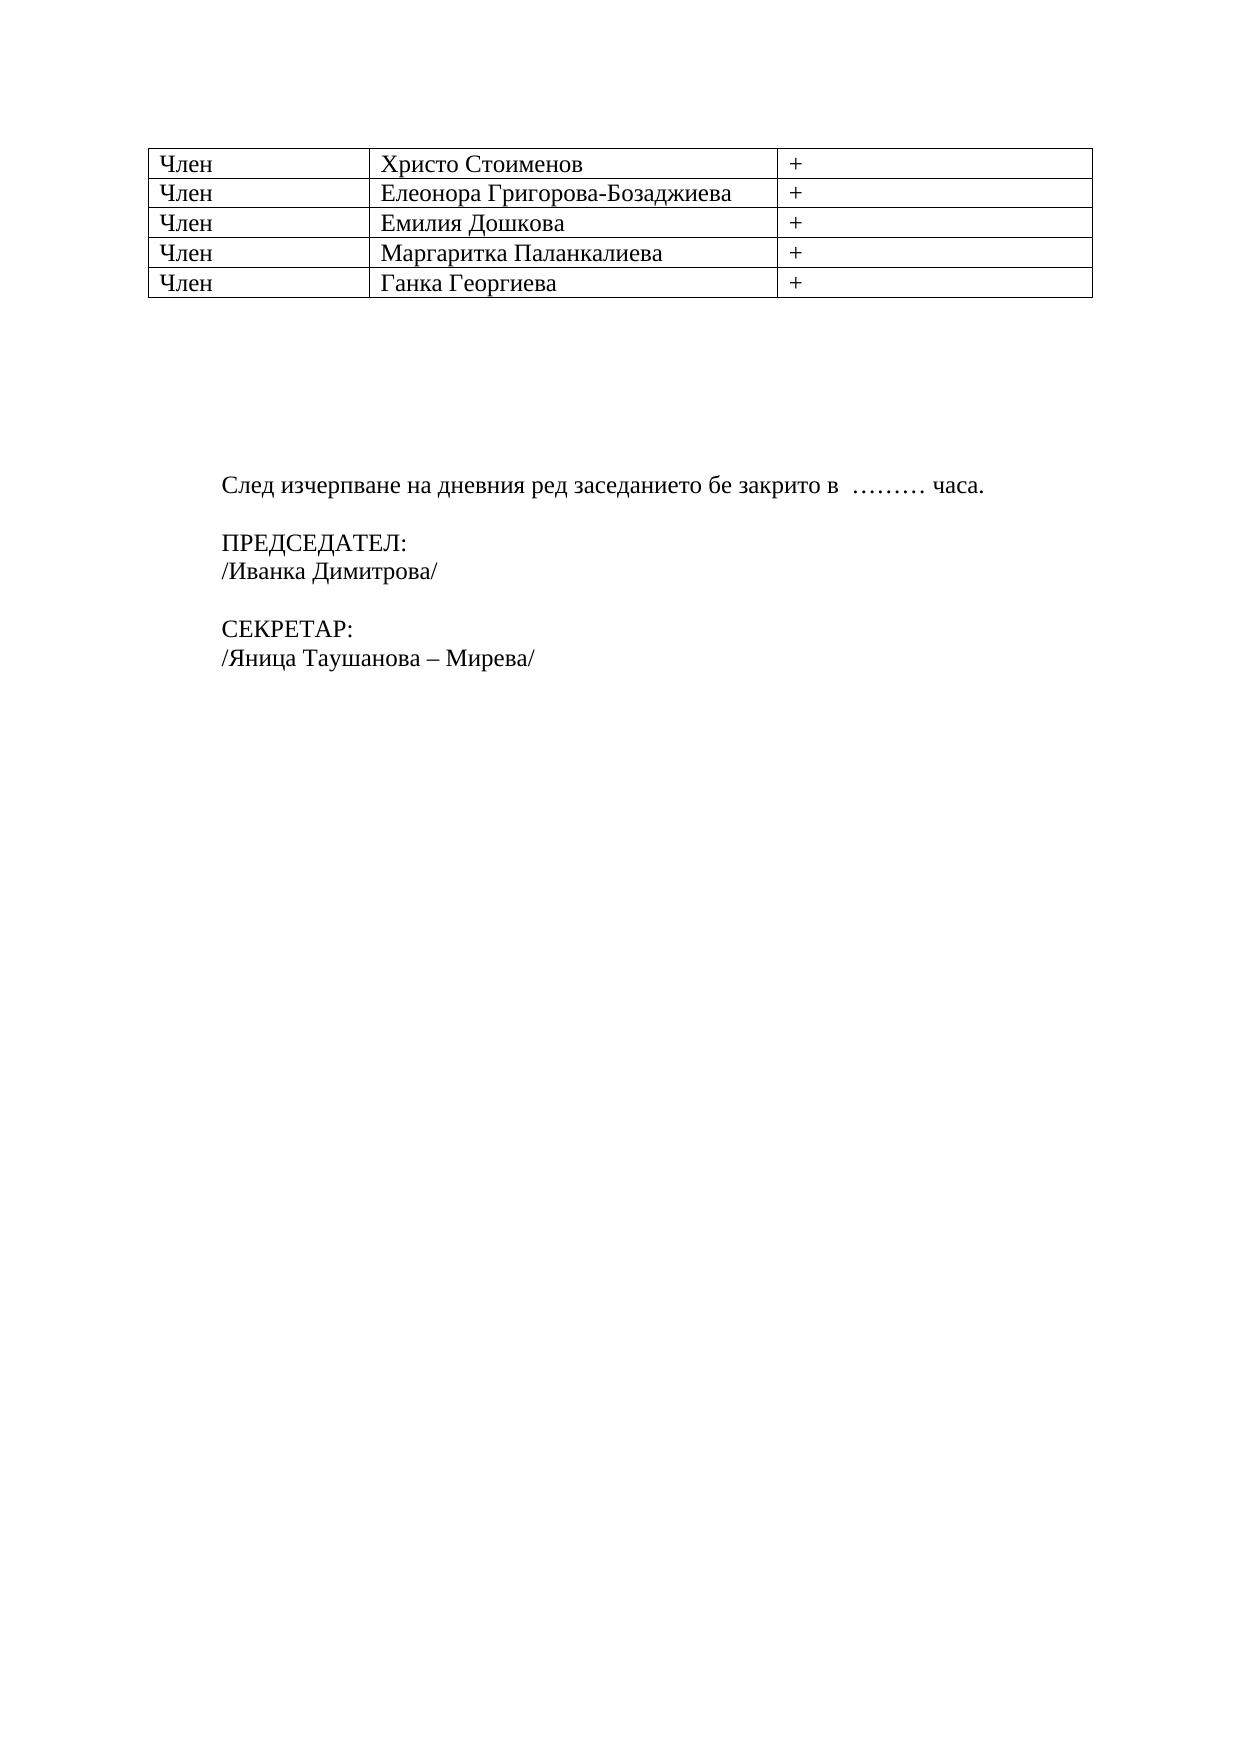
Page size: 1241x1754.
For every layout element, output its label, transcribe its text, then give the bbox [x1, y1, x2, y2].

table_cell Член [149, 268, 369, 297]
table_cell + [778, 238, 1092, 267]
text СЕКРЕТАР: [148, 614, 1087, 643]
table_cell Маргаритка Паланкалиева [370, 238, 777, 267]
table_cell Член [149, 208, 369, 237]
table_cell Член [149, 179, 369, 207]
table_cell Емилия Дошкова [370, 208, 777, 237]
text /Яница Таушанова – Мирева/ [148, 643, 1087, 671]
table_cell + [778, 268, 1092, 297]
text ПРЕДСЕДАТЕЛ: [148, 528, 1087, 556]
table_cell Член [149, 238, 369, 267]
table_cell + [778, 208, 1092, 237]
table_cell + [778, 149, 1092, 177]
text След изчерпване на дневния ред заседанието бе закрито в ……… часа. [148, 470, 1087, 499]
text /Иванка Димитрова/ [148, 556, 1087, 585]
table_cell + [778, 179, 1092, 207]
table_cell Член [149, 149, 369, 177]
table_cell Елеонора Григорова-Бозаджиева [370, 179, 777, 207]
table_cell Ганка Георгиева [370, 268, 777, 297]
table_cell Христо Стоименов [370, 149, 777, 177]
